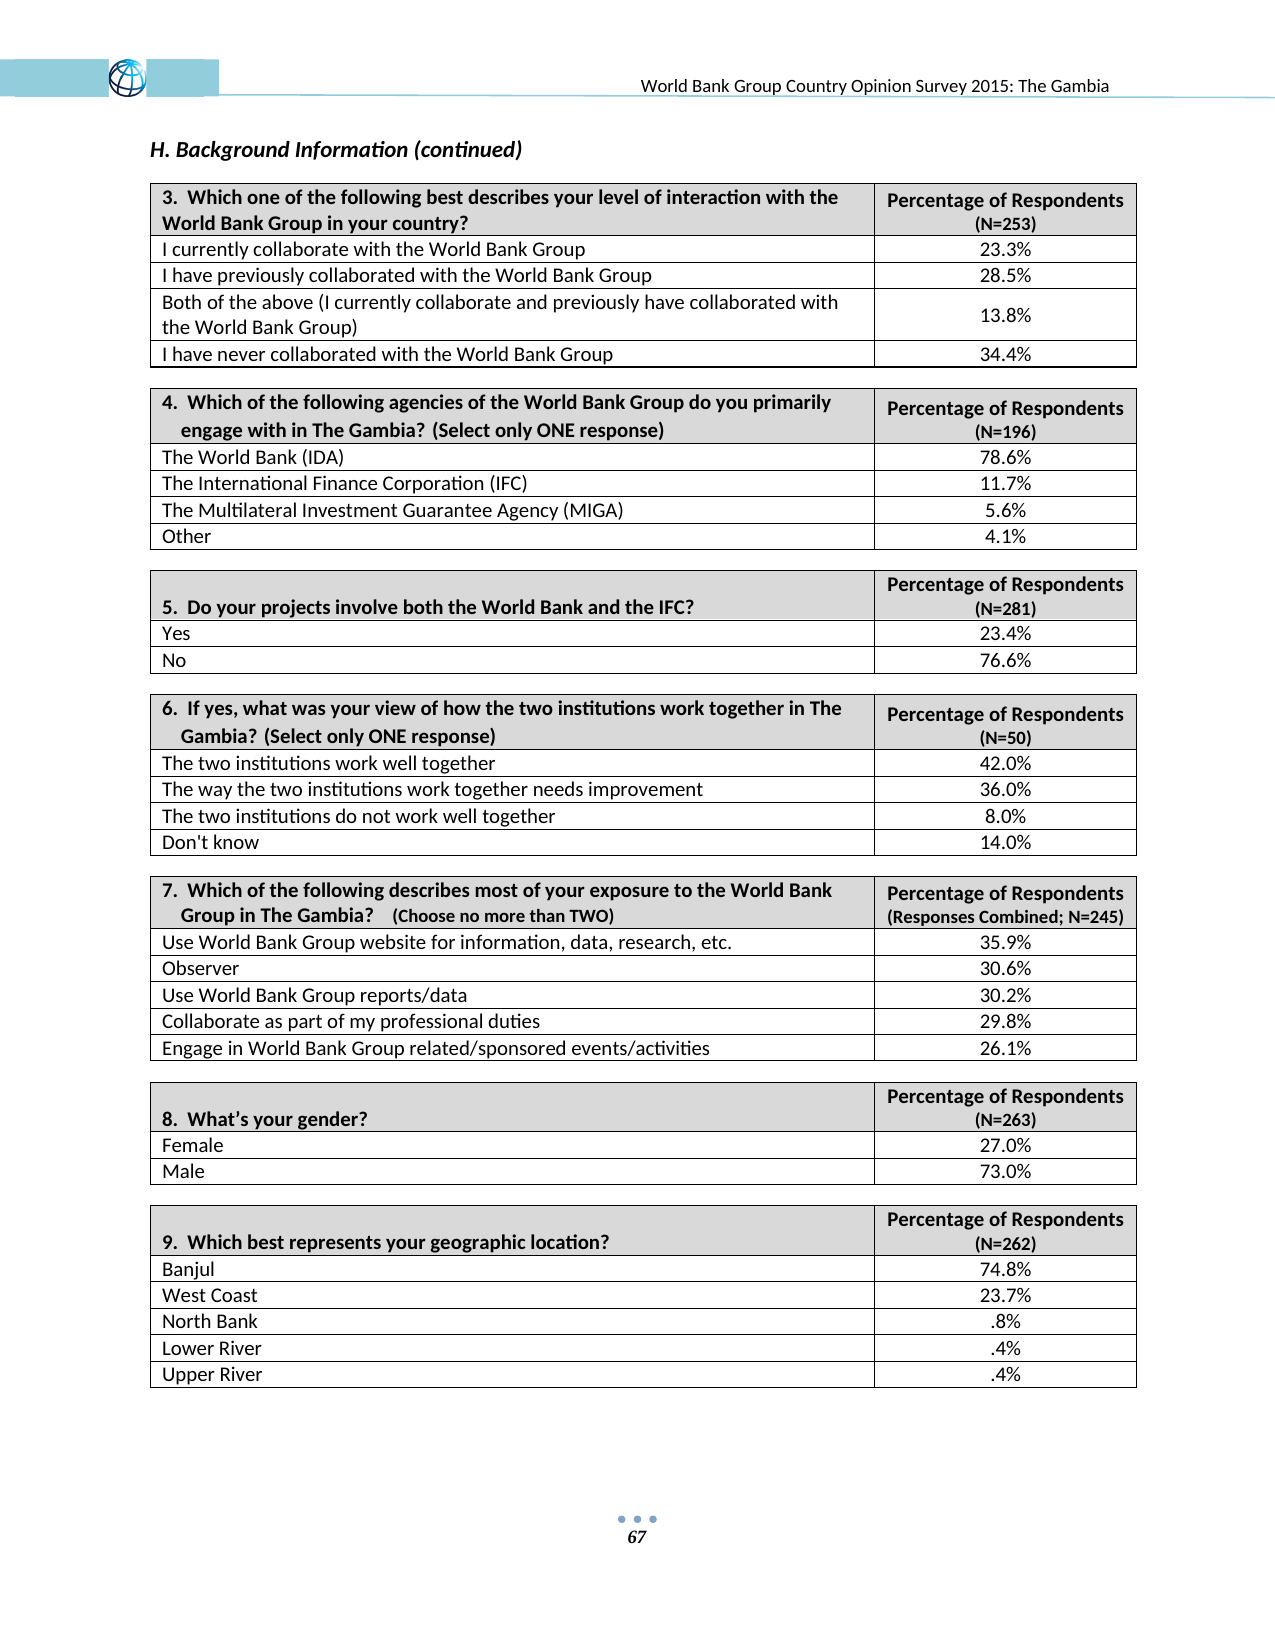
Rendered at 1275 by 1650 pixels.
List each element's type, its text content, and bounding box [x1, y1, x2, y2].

table_cell Other [151, 524, 874, 549]
table_cell 23.3% [875, 236, 1136, 262]
table_cell 13.8% [875, 289, 1136, 340]
table_header 6. If yes, what was your view of how the two institutions work together in The Gambia? (Select only ONE response) [151, 695, 874, 749]
table_cell 34.4% [875, 341, 1136, 366]
table_cell .4% [875, 1362, 1136, 1387]
table_header 9. Which best represents your geographic location? [151, 1206, 874, 1255]
table_cell No [151, 647, 874, 672]
table_cell Both of the above (I currently collaborate and previously have collaborated with the World Bank Group) [151, 289, 874, 340]
table_cell 42.0% [875, 750, 1136, 776]
table_cell .4% [875, 1335, 1136, 1361]
table_cell 11.7% [875, 471, 1136, 496]
table_cell The way the two institutions work together needs improvement [151, 777, 874, 802]
picture [108, 59, 147, 97]
table_header Percentage of Respondents (Responses Combined; N=245) [875, 877, 1136, 928]
table_header Percentage of Respondents (N=281) [875, 571, 1136, 619]
table_cell 30.6% [875, 956, 1136, 981]
table_cell .8% [875, 1309, 1136, 1334]
table_header 5. Do your projects involve both the World Bank and the IFC? [151, 571, 874, 619]
table_cell The Multilateral Investment Guarantee Agency (MIGA) [151, 497, 874, 522]
table_header 8. What’s your gender? [151, 1083, 874, 1131]
table_cell 35.9% [875, 929, 1136, 954]
table_cell Male [151, 1159, 874, 1184]
table_cell 28.5% [875, 263, 1136, 288]
table_cell I have previously collaborated with the World Bank Group [151, 263, 874, 288]
table_cell 5.6% [875, 497, 1136, 522]
table_cell Female [151, 1132, 874, 1158]
table_header Percentage of Respondents (N=253) [875, 184, 1136, 235]
table_cell Use World Bank Group website for information, data, research, etc. [151, 929, 874, 954]
table_cell 4.1% [875, 524, 1136, 549]
table_header Percentage of Respondents (N=50) [875, 695, 1136, 749]
table_header 4. Which of the following agencies of the World Bank Group do you primarily engage with in The Gambia? (Select only ONE response) [151, 389, 874, 443]
table_cell 8.0% [875, 803, 1136, 828]
table_cell The International Finance Corporation (IFC) [151, 471, 874, 496]
table_cell Lower River [151, 1335, 874, 1361]
table_header 7. Which of the following describes most of your exposure to the World Bank Group in The Gambia? (Choose no more than TWO) [151, 877, 874, 928]
table_cell Yes [151, 621, 874, 646]
table_cell Collaborate as part of my professional duties [151, 1009, 874, 1034]
table_cell I currently collaborate with the World Bank Group [151, 236, 874, 262]
table_cell 29.8% [875, 1009, 1136, 1034]
table_cell The World Bank (IDA) [151, 444, 874, 469]
table_cell Upper River [151, 1362, 874, 1387]
table_cell 73.0% [875, 1159, 1136, 1184]
table_header Percentage of Respondents (N=263) [875, 1083, 1136, 1131]
text H. Background Information (continued) [150, 135, 1125, 163]
table_header Percentage of Respondents (N=262) [875, 1206, 1136, 1255]
table_cell 74.8% [875, 1256, 1136, 1281]
table_cell 23.7% [875, 1282, 1136, 1308]
table_cell North Bank [151, 1309, 874, 1334]
table_cell 23.4% [875, 621, 1136, 646]
table_cell I have never collaborated with the World Bank Group [151, 341, 874, 366]
table_cell 36.0% [875, 777, 1136, 802]
table_cell Banjul [151, 1256, 874, 1281]
table_cell The two institutions work well together [151, 750, 874, 776]
table_cell 78.6% [875, 444, 1136, 469]
table_cell 14.0% [875, 830, 1136, 855]
table_cell Observer [151, 956, 874, 981]
table_cell Don't know [151, 830, 874, 855]
table_cell 26.1% [875, 1035, 1136, 1060]
table_cell Use World Bank Group reports/data [151, 982, 874, 1007]
table_cell Engage in World Bank Group related/sponsored events/activities [151, 1035, 874, 1060]
table_cell 76.6% [875, 647, 1136, 672]
table_cell West Coast [151, 1282, 874, 1308]
table_header 3. Which one of the following best describes your level of interaction with the World Bank Group in your country? [151, 184, 874, 235]
table_cell The two institutions do not work well together [151, 803, 874, 828]
table_header Percentage of Respondents (N=196) [875, 389, 1136, 443]
table_cell 30.2% [875, 982, 1136, 1007]
table_cell 27.0% [875, 1132, 1136, 1158]
